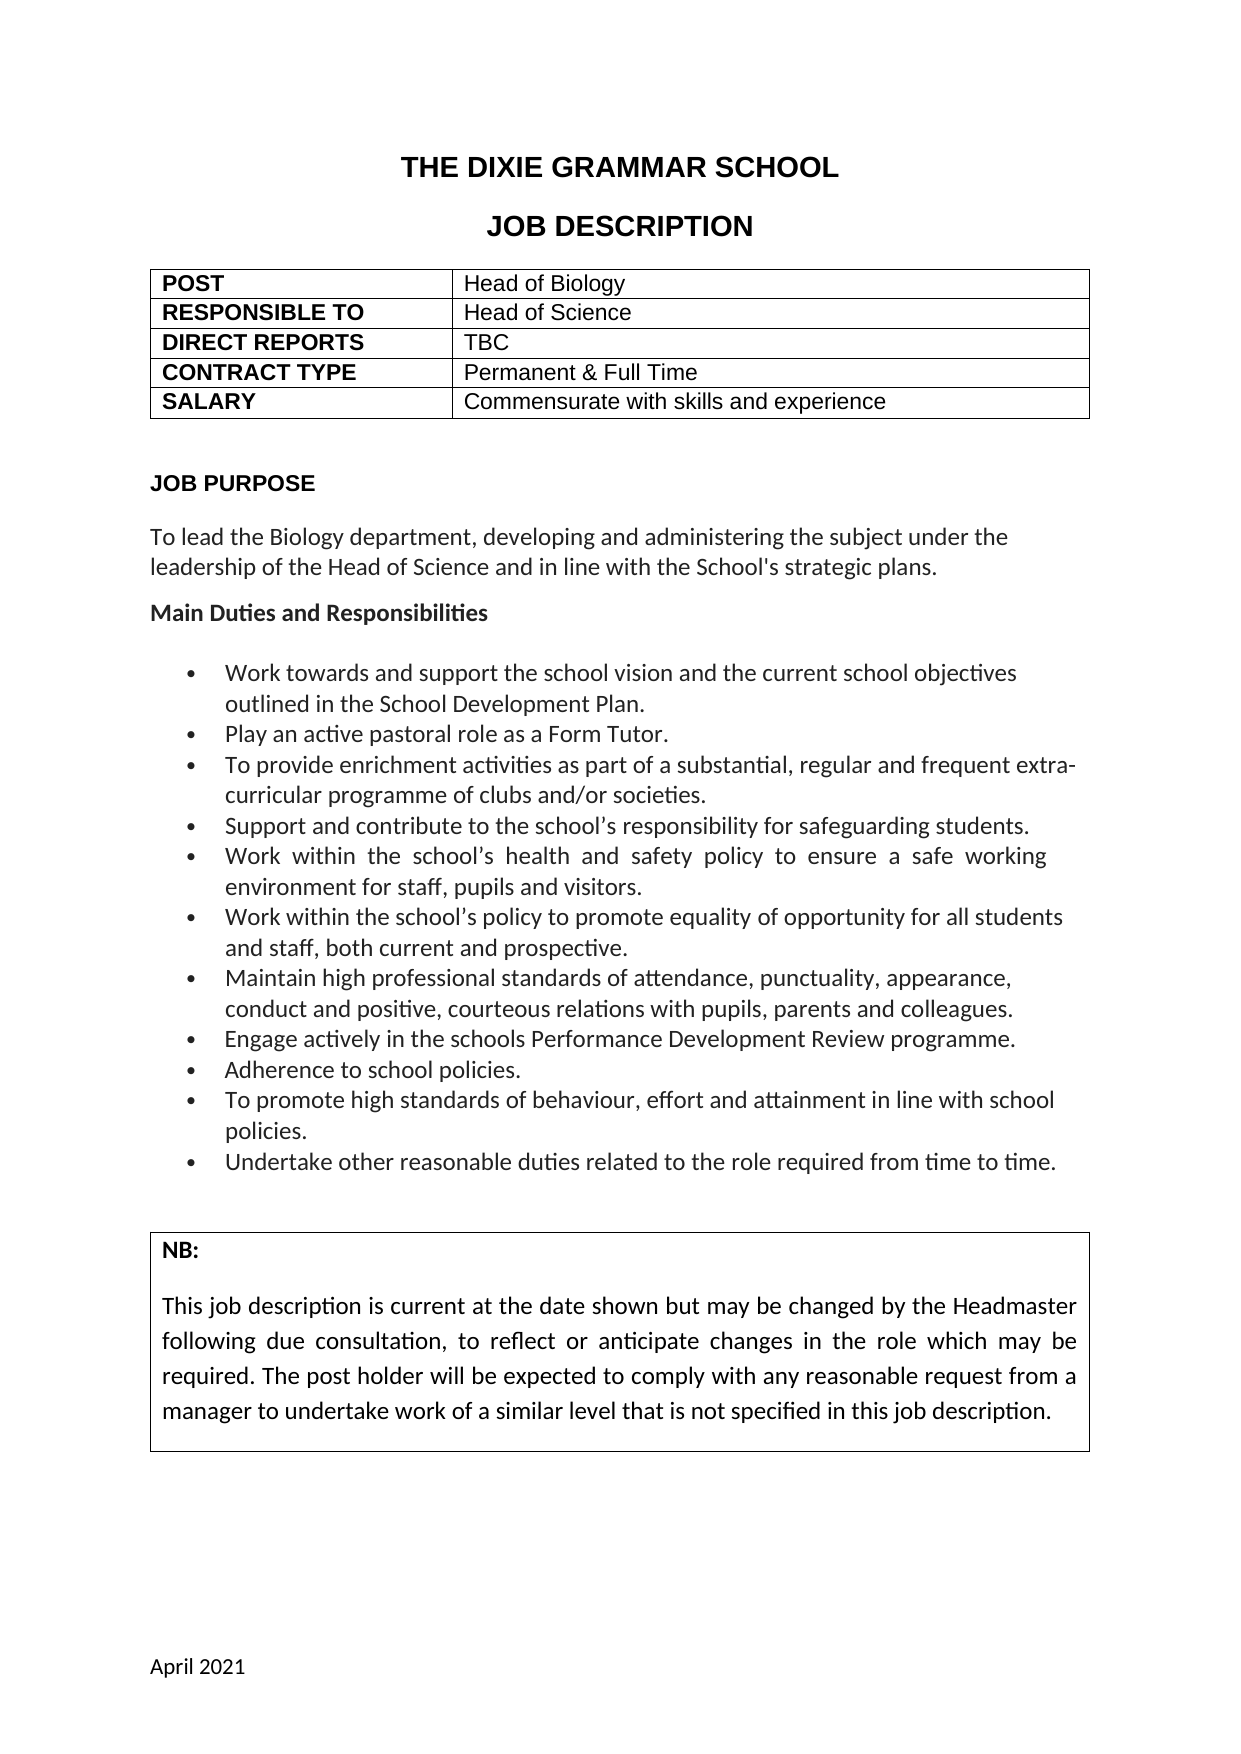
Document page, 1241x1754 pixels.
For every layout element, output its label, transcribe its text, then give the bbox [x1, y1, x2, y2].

list Work within the school’s health and safety policy to ensure a safe working environment for staff, pupils and visitors. [187, 840, 1090, 901]
table_cell DIRECT REPORTS [151, 329, 452, 358]
table_cell TBC [453, 329, 1089, 358]
list Work within the school’s policy to promote equality of opportunity for all students and staff, both current and prospective. [187, 901, 1090, 962]
table_header Head of Biology [453, 270, 1089, 298]
table_cell Head of Science [453, 299, 1089, 328]
text To lead the Biology department, developing and administering the subject under the leadership of the Head of Science and in line with the School's strategic plans. [150, 521, 1090, 582]
table_cell SALARY [151, 388, 452, 418]
table_header POST [151, 270, 452, 298]
table_cell RESPONSIBLE TO [151, 299, 452, 328]
text Main Duties and Responsibilities [150, 598, 1090, 628]
list Support and contribute to the school’s responsibility for safeguarding students. [187, 810, 1090, 840]
table_header NB: This job description is current at the date shown but may be changed by the Headmaster following due consultation, to reflect or anticipate changes in the role which may be required. The post holder will be expected to comply with any reasonable request from a manager to undertake work of a similar level that is not specified in this job description. [151, 1233, 1089, 1451]
text JOB PURPOSE [150, 470, 1090, 496]
list Undertake other reasonable duties related to the role required from time to time. [187, 1146, 1090, 1176]
table_cell Permanent & Full Time [453, 359, 1089, 387]
list Maintain high professional standards of attendance, punctuality, appearance, conduct and positive, courteous relations with pupils, parents and colleagues. [187, 962, 1090, 1023]
list To promote high standards of behaviour, effort and attainment in line with school policies. [187, 1084, 1090, 1146]
list Adherence to school policies. [187, 1054, 1090, 1084]
table_cell Commensurate with skills and experience [453, 388, 1089, 418]
list Work towards and support the school vision and the current school objectives outlined in the School Development Plan. [187, 657, 1090, 718]
table_cell CONTRACT TYPE [151, 359, 452, 387]
list Play an active pastoral role as a Form Tutor. [187, 718, 1090, 749]
list To provide enrichment activities as part of a substantial, regular and frequent extra-curricular programme of clubs and/or societies. [187, 749, 1090, 810]
text JOB DESCRIPTION [150, 209, 1090, 243]
text THE DIXIE GRAMMAR SCHOOL [150, 150, 1090, 183]
list Engage actively in the schools Performance Development Review programme. [187, 1023, 1090, 1054]
